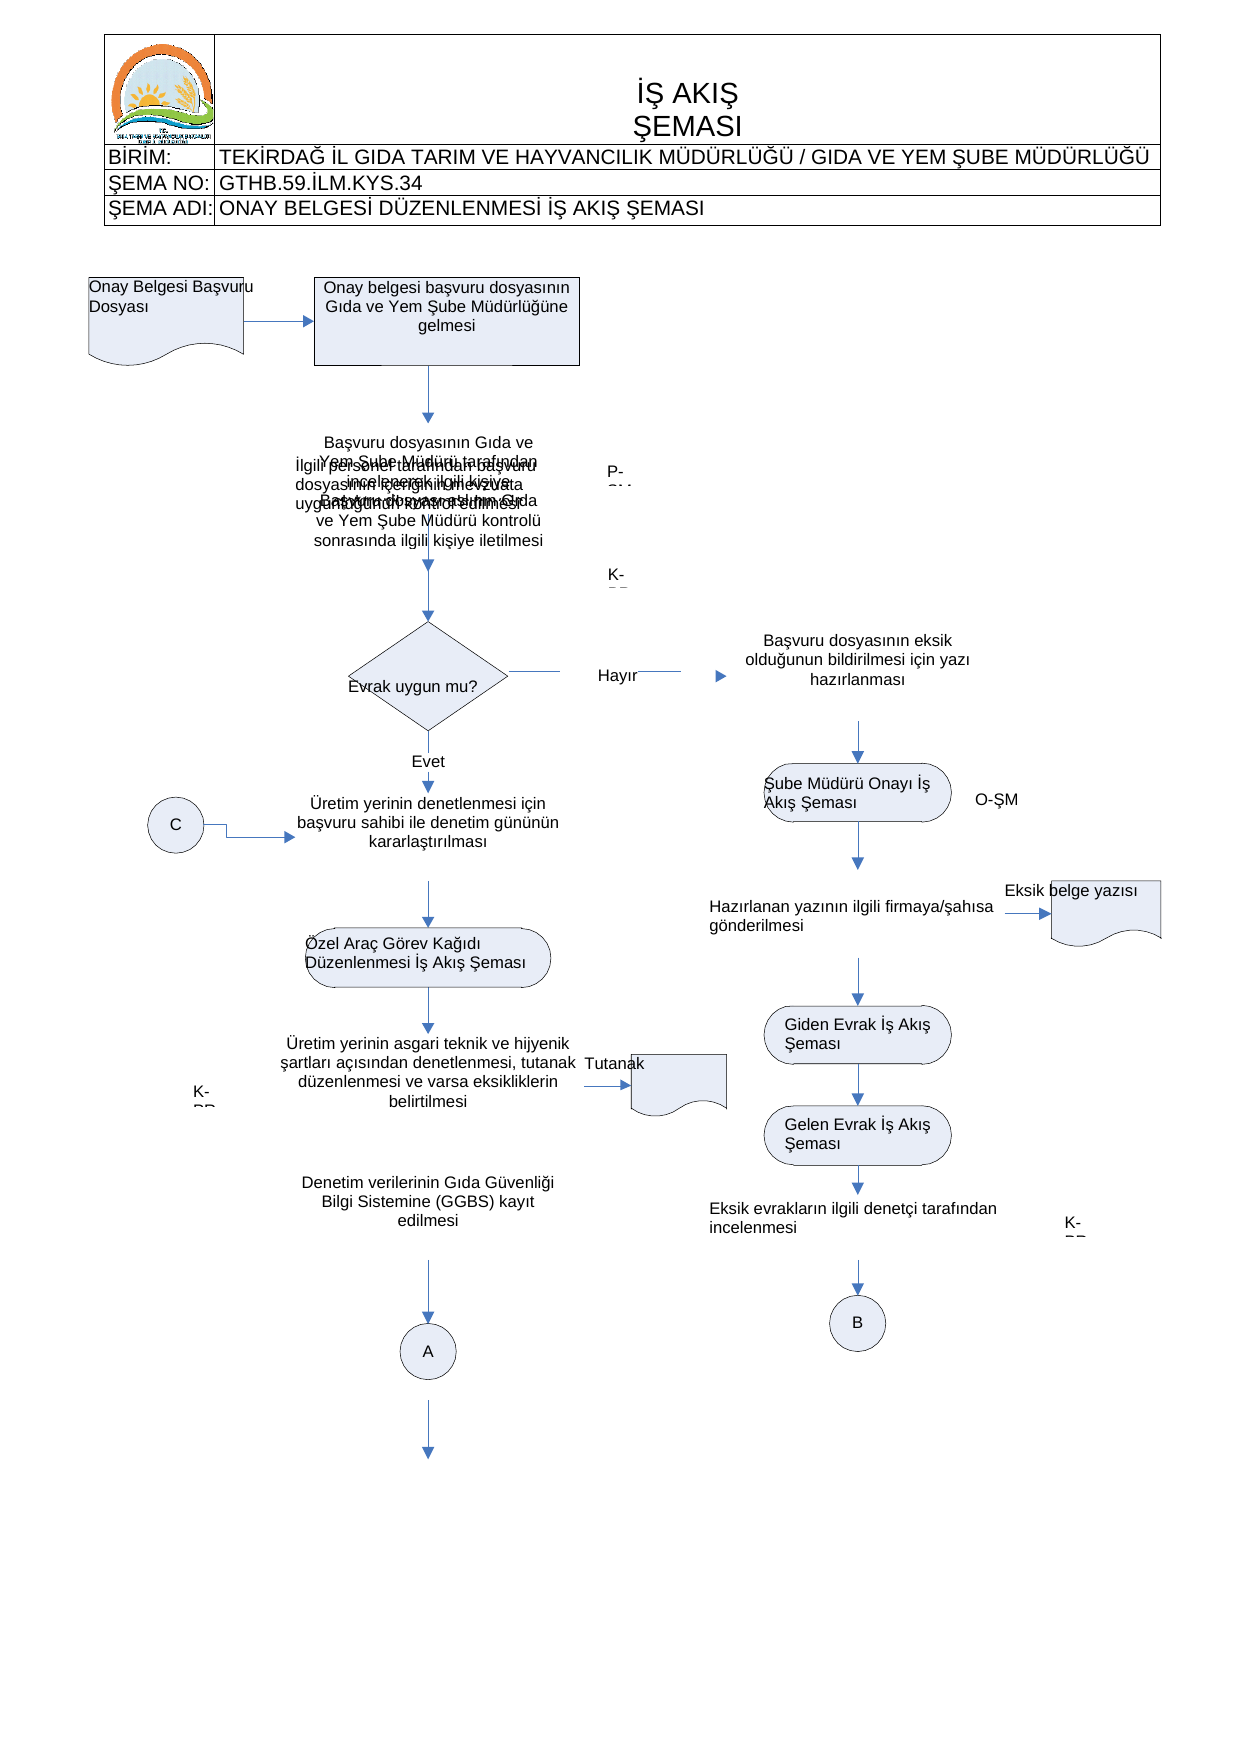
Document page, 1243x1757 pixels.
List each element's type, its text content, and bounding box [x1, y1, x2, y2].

picture [111, 44, 214, 144]
text Evet [411, 752, 1205, 771]
text Hayır [48, 666, 1141, 685]
